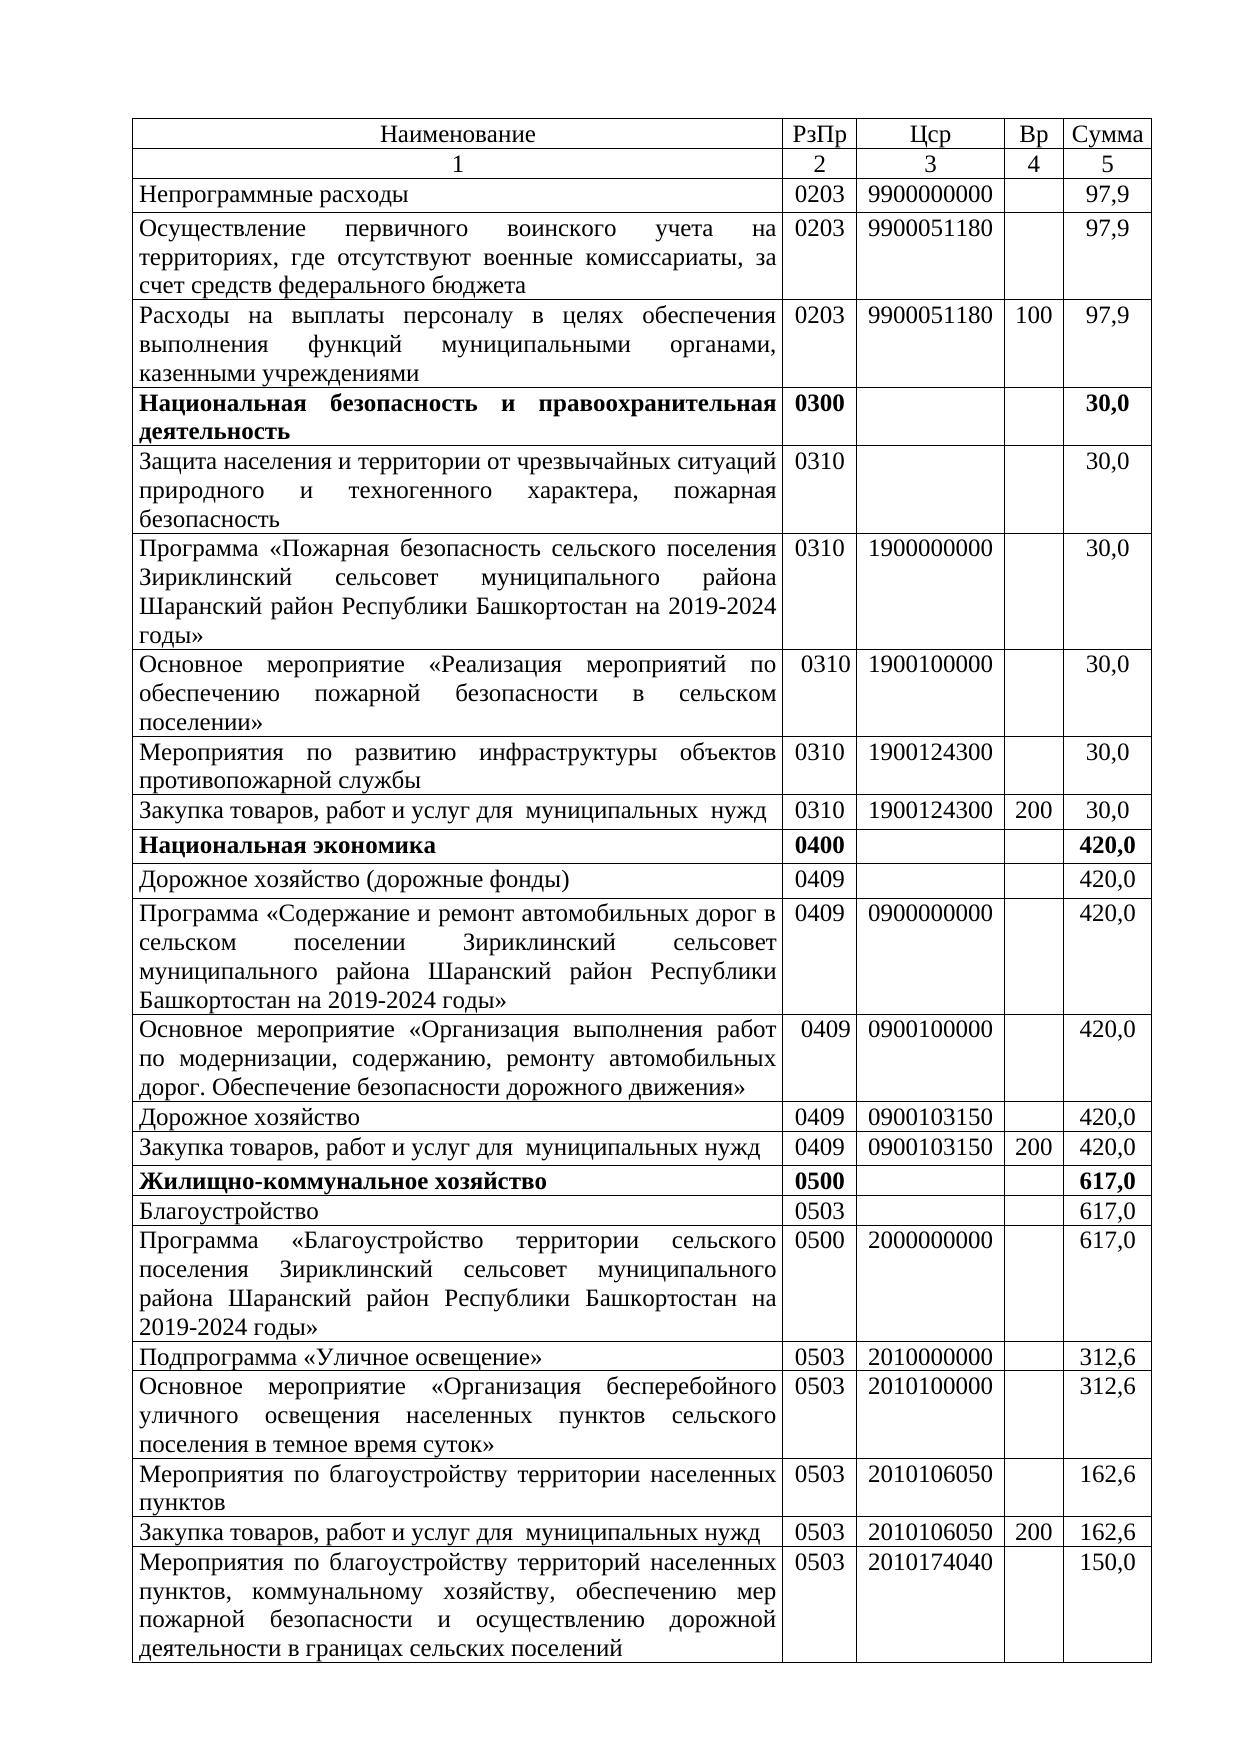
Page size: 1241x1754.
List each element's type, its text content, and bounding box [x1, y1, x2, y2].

table_cell [1005, 213, 1063, 299]
table_cell 420,0 [1064, 1132, 1151, 1165]
table_cell 2010000000 [857, 1342, 1004, 1370]
table_cell Программа «Содержание и ремонт автомобильных дорог в сельском поселении Зириклинский сельсовет муниципального района Шаранский район Республики Башкортостан на 2019-2024 годы» [133, 899, 782, 1013]
table_cell 5 [1064, 149, 1151, 178]
table_cell 1 [133, 149, 782, 178]
table_cell 97,9 [1064, 179, 1151, 212]
table_cell 0203 [783, 300, 856, 387]
table_cell [1005, 650, 1063, 736]
table_header Сумма [1064, 119, 1151, 148]
table_cell Основное мероприятие «Реализация мероприятий по обеспечению пожарной безопасности в сельском поселении» [133, 650, 782, 736]
table_header РзПр [783, 119, 856, 148]
table_cell [1005, 388, 1063, 445]
table_cell 617,0 [1064, 1226, 1151, 1341]
table_cell 97,9 [1064, 213, 1151, 299]
table_cell 162,6 [1064, 1459, 1151, 1516]
table_cell 0310 [783, 446, 856, 532]
table_cell Подпрограмма «Уличное освещение» [133, 1342, 782, 1370]
table_cell 0409 [783, 864, 856, 897]
table_header Наименование [133, 119, 782, 148]
table_cell [857, 388, 1004, 445]
table_cell 312,6 [1064, 1342, 1151, 1370]
table_header Вр [1005, 119, 1063, 148]
table_cell 0409 [783, 1015, 856, 1101]
table_cell 2010174040 [857, 1547, 1004, 1662]
table_cell Дорожное хозяйство [133, 1102, 782, 1131]
table_cell Закупка товаров, работ и услуг для муниципальных нужд [133, 1517, 782, 1546]
table_cell [1005, 534, 1063, 648]
table_cell 4 [1005, 149, 1063, 178]
table_cell 0203 [783, 213, 856, 299]
table_cell 0409 [783, 1132, 856, 1165]
table_cell 200 [1005, 1132, 1063, 1165]
table_cell 0203 [783, 179, 856, 212]
table_cell [1005, 1459, 1063, 1516]
table_cell [1005, 1166, 1063, 1195]
table_cell 0503 [783, 1547, 856, 1662]
table_cell 420,0 [1064, 1102, 1151, 1131]
table_cell Закупка товаров, работ и услуг для муниципальных нужд [133, 795, 782, 829]
table_cell Дорожное хозяйство (дорожные фонды) [133, 864, 782, 897]
table_cell 30,0 [1064, 446, 1151, 532]
table_cell 1900000000 [857, 534, 1004, 648]
table_cell [857, 830, 1004, 863]
table_cell Защита населения и территории от чрезвычайных ситуаций природного и техногенного характера, пожарная безопасность [133, 446, 782, 532]
table_cell 30,0 [1064, 650, 1151, 736]
table_cell 162,6 [1064, 1517, 1151, 1546]
table_cell 0900100000 [857, 1015, 1004, 1101]
table_cell 0900000000 [857, 899, 1004, 1013]
table_cell 0500 [783, 1166, 856, 1195]
table_cell 0503 [783, 1196, 856, 1224]
table_cell Программа «Благоустройство территории сельского поселения Зириклинский сельсовет муниципального района Шаранский район Республики Башкортостан на 2019-2024 годы» [133, 1226, 782, 1341]
table_cell 2000000000 [857, 1226, 1004, 1341]
table_cell 1900100000 [857, 650, 1004, 736]
table_cell 0900103150 [857, 1102, 1004, 1131]
table_cell [1005, 830, 1063, 863]
table_cell 2010106050 [857, 1517, 1004, 1546]
table_cell 1900124300 [857, 795, 1004, 829]
table_cell 30,0 [1064, 737, 1151, 794]
table_cell [857, 446, 1004, 532]
table_cell [1005, 1342, 1063, 1370]
table_cell 2010106050 [857, 1459, 1004, 1516]
table_cell 420,0 [1064, 864, 1151, 897]
table_cell 0300 [783, 388, 856, 445]
table_cell Национальная экономика [133, 830, 782, 863]
table_cell 0503 [783, 1517, 856, 1546]
table_cell [1005, 864, 1063, 897]
table_cell 0310 [783, 534, 856, 648]
table_cell 30,0 [1064, 534, 1151, 648]
table_cell 0503 [783, 1459, 856, 1516]
table_cell Жилищно-коммунальное хозяйство [133, 1166, 782, 1195]
table_cell 420,0 [1064, 1015, 1151, 1101]
table_cell 420,0 [1064, 899, 1151, 1013]
table_cell Непрограммные расходы [133, 179, 782, 212]
table_cell 150,0 [1064, 1547, 1151, 1662]
table_cell Расходы на выплаты персоналу в целях обеспечения выполнения функций муниципальными органами, казенными учреждениями [133, 300, 782, 387]
table_cell 0503 [783, 1342, 856, 1370]
table_cell Программа «Пожарная безопасность сельского поселения Зириклинский сельсовет муниципального района Шаранский район Республики Башкортостан на 2019-2024 годы» [133, 534, 782, 648]
table_cell Основное мероприятие «Организация бесперебойного уличного освещения населенных пунктов сельского поселения в темное время суток» [133, 1371, 782, 1458]
table_cell 1900124300 [857, 737, 1004, 794]
table_cell [857, 864, 1004, 897]
table_cell [1005, 1102, 1063, 1131]
table_cell 617,0 [1064, 1166, 1151, 1195]
table_cell 0900103150 [857, 1132, 1004, 1165]
table_cell 200 [1005, 1517, 1063, 1546]
table_cell 9900051180 [857, 213, 1004, 299]
table_header Цср [857, 119, 1004, 148]
table_cell 97,9 [1064, 300, 1151, 387]
table_cell 9900051180 [857, 300, 1004, 387]
table_cell Мероприятия по развитию инфраструктуры объектов противопожарной службы [133, 737, 782, 794]
table_cell 420,0 [1064, 830, 1151, 863]
table_cell Основное мероприятие «Организация выполнения работ по модернизации, содержанию, ремонту автомобильных дорог. Обеспечение безопасности дорожного движения» [133, 1015, 782, 1101]
table_cell 100 [1005, 300, 1063, 387]
table_cell 30,0 [1064, 388, 1151, 445]
table_cell Мероприятия по благоустройству территории населенных пунктов [133, 1459, 782, 1516]
table_cell 312,6 [1064, 1371, 1151, 1458]
table_cell [1005, 1371, 1063, 1458]
table_cell [1005, 1547, 1063, 1662]
table_cell Закупка товаров, работ и услуг для муниципальных нужд [133, 1132, 782, 1165]
table_cell [857, 1166, 1004, 1195]
table_cell 200 [1005, 795, 1063, 829]
table_cell 0310 [783, 650, 856, 736]
table_cell [857, 1196, 1004, 1224]
table_cell 0310 [783, 795, 856, 829]
table_cell 0409 [783, 899, 856, 1013]
table_cell [1005, 446, 1063, 532]
table_cell Благоустройство [133, 1196, 782, 1224]
table_cell [1005, 1226, 1063, 1341]
table_cell [1005, 1015, 1063, 1101]
table_cell [1005, 179, 1063, 212]
table_cell [1005, 1196, 1063, 1224]
table_cell 0500 [783, 1226, 856, 1341]
table_cell 3 [857, 149, 1004, 178]
table_cell 30,0 [1064, 795, 1151, 829]
table_cell [1005, 899, 1063, 1013]
table_cell 2010100000 [857, 1371, 1004, 1458]
table_cell 0310 [783, 737, 856, 794]
table_cell Осуществление первичного воинского учета на территориях, где отсутствуют военные комиссариаты, за счет средств федерального бюджета [133, 213, 782, 299]
table_cell 617,0 [1064, 1196, 1151, 1224]
table_cell [1005, 737, 1063, 794]
table_cell 0503 [783, 1371, 856, 1458]
table_cell 2 [783, 149, 856, 178]
table_cell 0409 [783, 1102, 856, 1131]
table_cell 0400 [783, 830, 856, 863]
table_cell Национальная безопасность и правоохранительная деятельность [133, 388, 782, 445]
table_cell 9900000000 [857, 179, 1004, 212]
